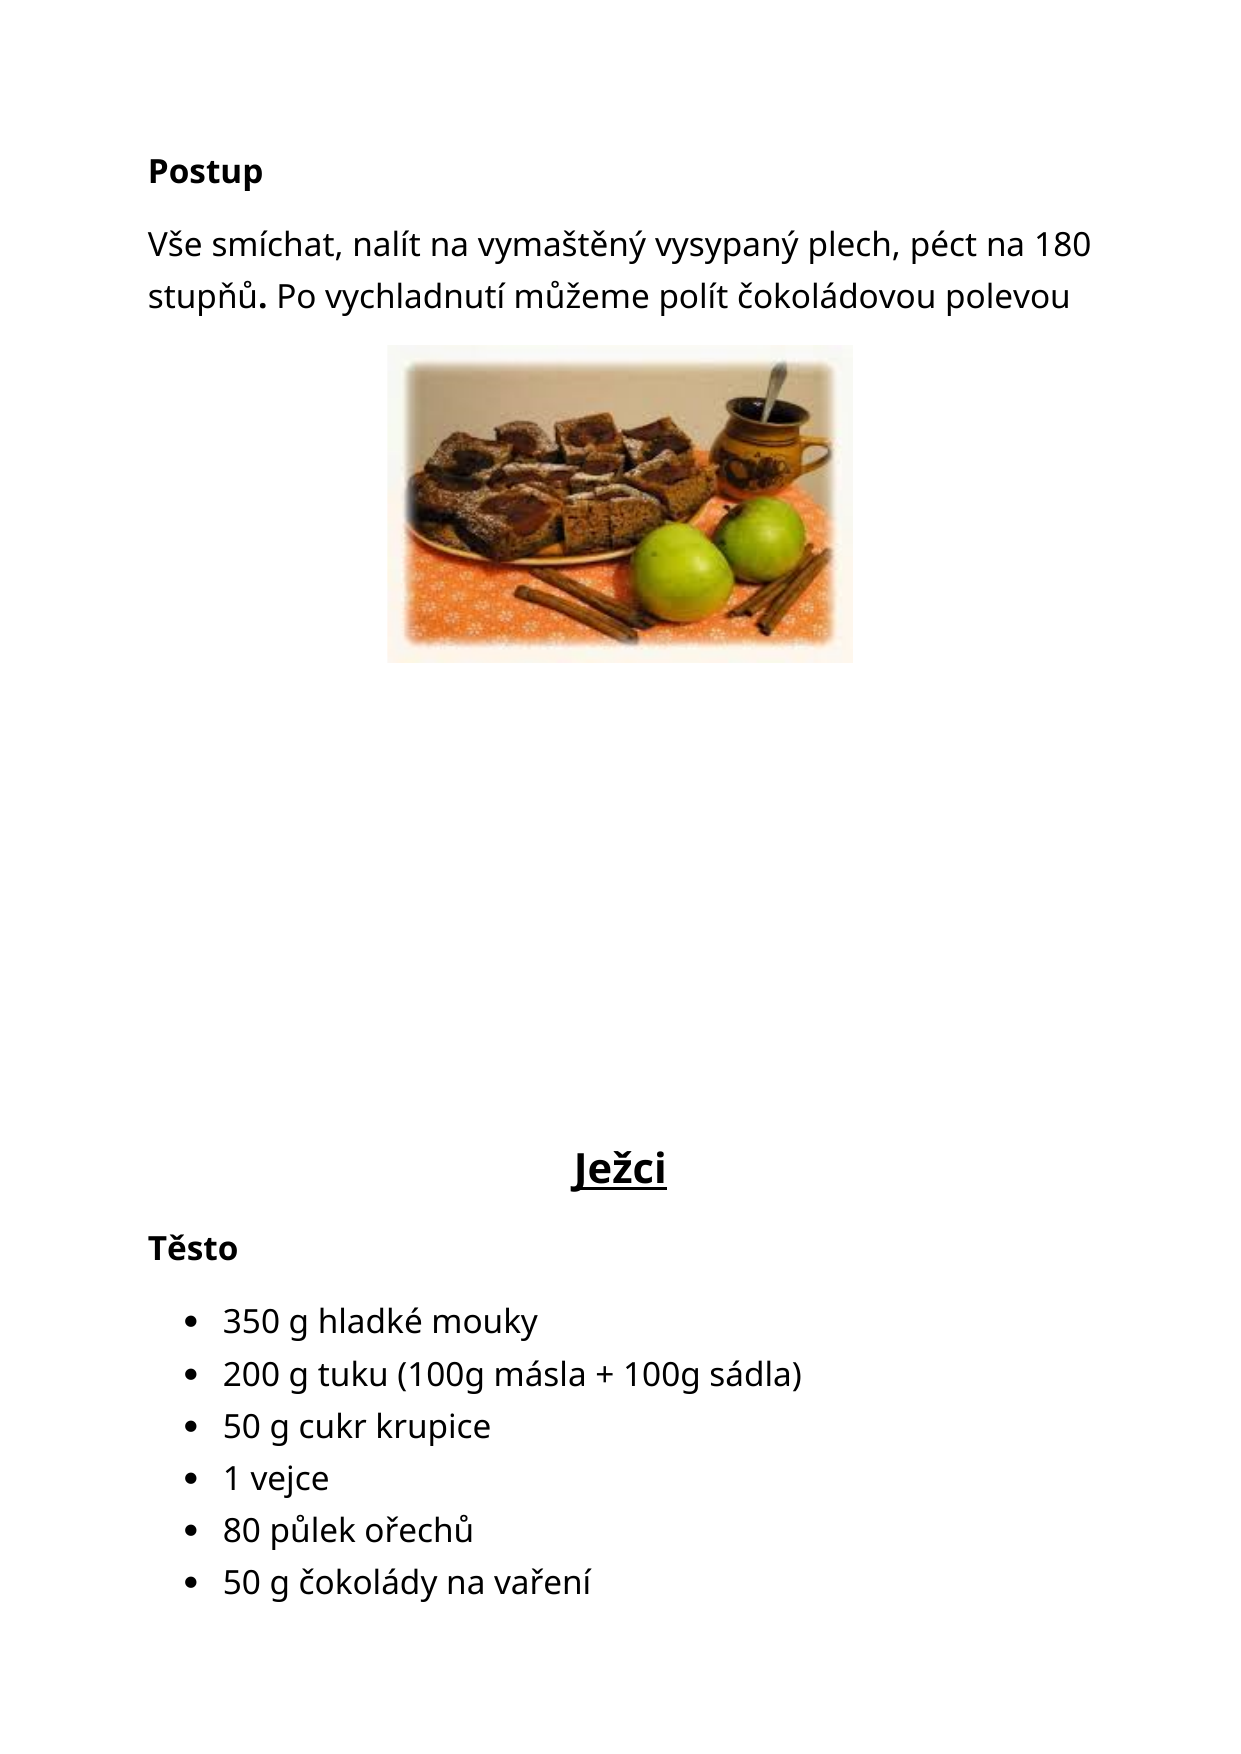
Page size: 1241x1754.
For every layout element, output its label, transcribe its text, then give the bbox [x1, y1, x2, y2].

text Postup [148, 148, 1093, 193]
list 80 půlek ořechů [185, 1507, 1093, 1552]
text Ježci [148, 1139, 1093, 1196]
text Těsto [148, 1225, 1093, 1271]
list 200 g tuku (100g másla + 100g sádla) [185, 1350, 1093, 1396]
list 1 vejce [185, 1455, 1093, 1500]
list 350 g hladké mouky [185, 1298, 1093, 1344]
list 50 g čokolády na vaření [185, 1559, 1093, 1604]
text Vše smíchat, nalít na vymaštěný vysypaný plech, péct na 180 stupňů. Po vychladnutí můžeme polít čokoládovou polevou [148, 221, 1093, 318]
list 50 g cukr krupice [185, 1403, 1093, 1448]
picture [387, 345, 853, 663]
